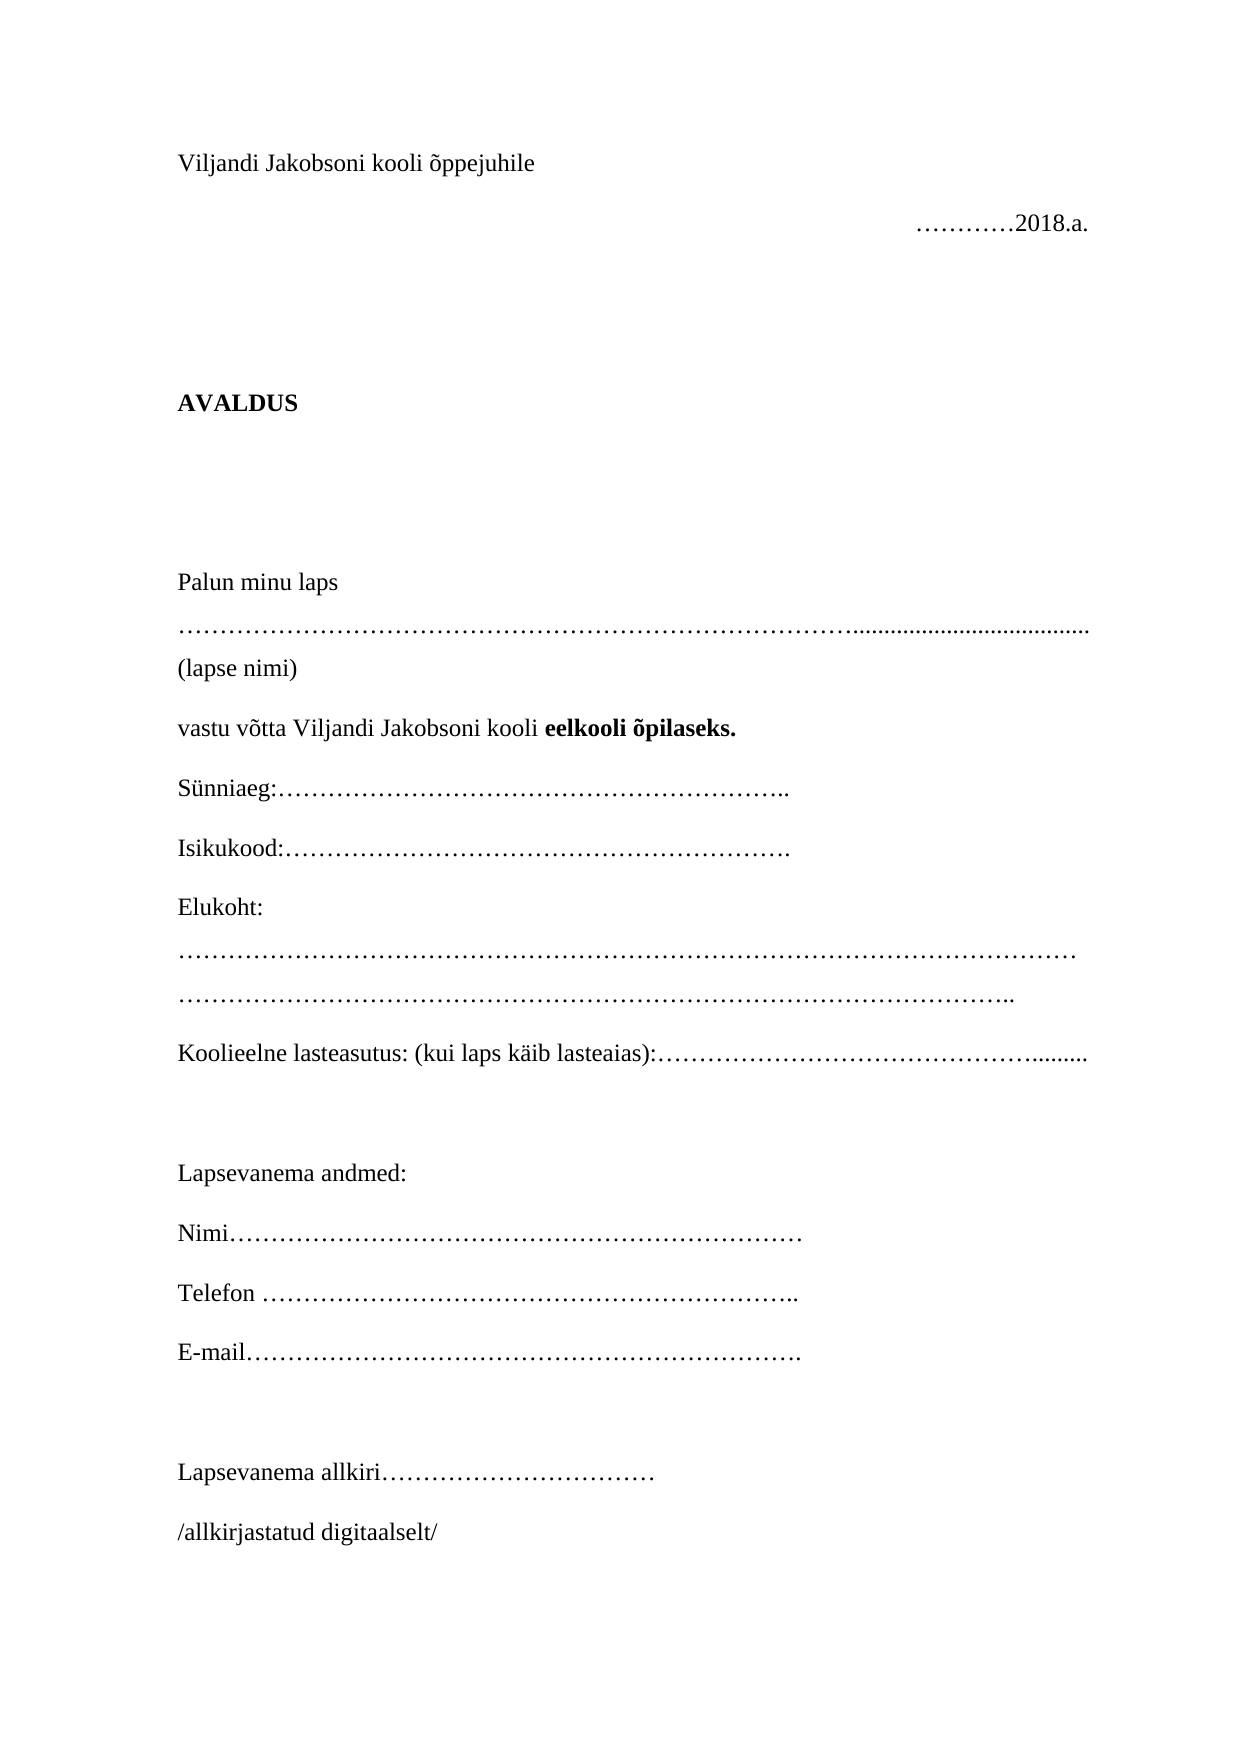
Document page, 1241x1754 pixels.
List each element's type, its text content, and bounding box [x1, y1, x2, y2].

text Telefon ……………………………………………………….. [177, 1278, 1092, 1306]
text /allkirjastatud digitaalselt/ [177, 1517, 1092, 1546]
text Palun minu laps ………………………………………………………………………......................................(lapse nimi) [177, 567, 1092, 682]
text Sünniaeg:…………………………………………………….. [177, 773, 1092, 802]
text Viljandi Jakobsoni kooli õppejuhile [177, 148, 1092, 177]
text Nimi…………………………………………………………… [177, 1218, 1092, 1247]
text vastu võtta Viljandi Jakobsoni kooli eelkooli õpilaseks. [177, 713, 1092, 742]
text Isikukood:……………………………………………………. [177, 833, 1092, 861]
text Elukoht:……………………………………………………………………………………………………………………………………………………………………………………….. [177, 892, 1092, 1007]
text Koolieelne lasteasutus: (kui laps käib lasteaias):………………………………………......... [177, 1038, 1092, 1067]
text …………2018.a. [841, 208, 1092, 237]
text E-mail…………………………………………………………. [177, 1337, 1092, 1366]
text AVALDUS [177, 388, 1092, 416]
text Lapsevanema andmed: [177, 1158, 1092, 1187]
text Lapsevanema allkiri…………………………… [177, 1457, 1092, 1486]
